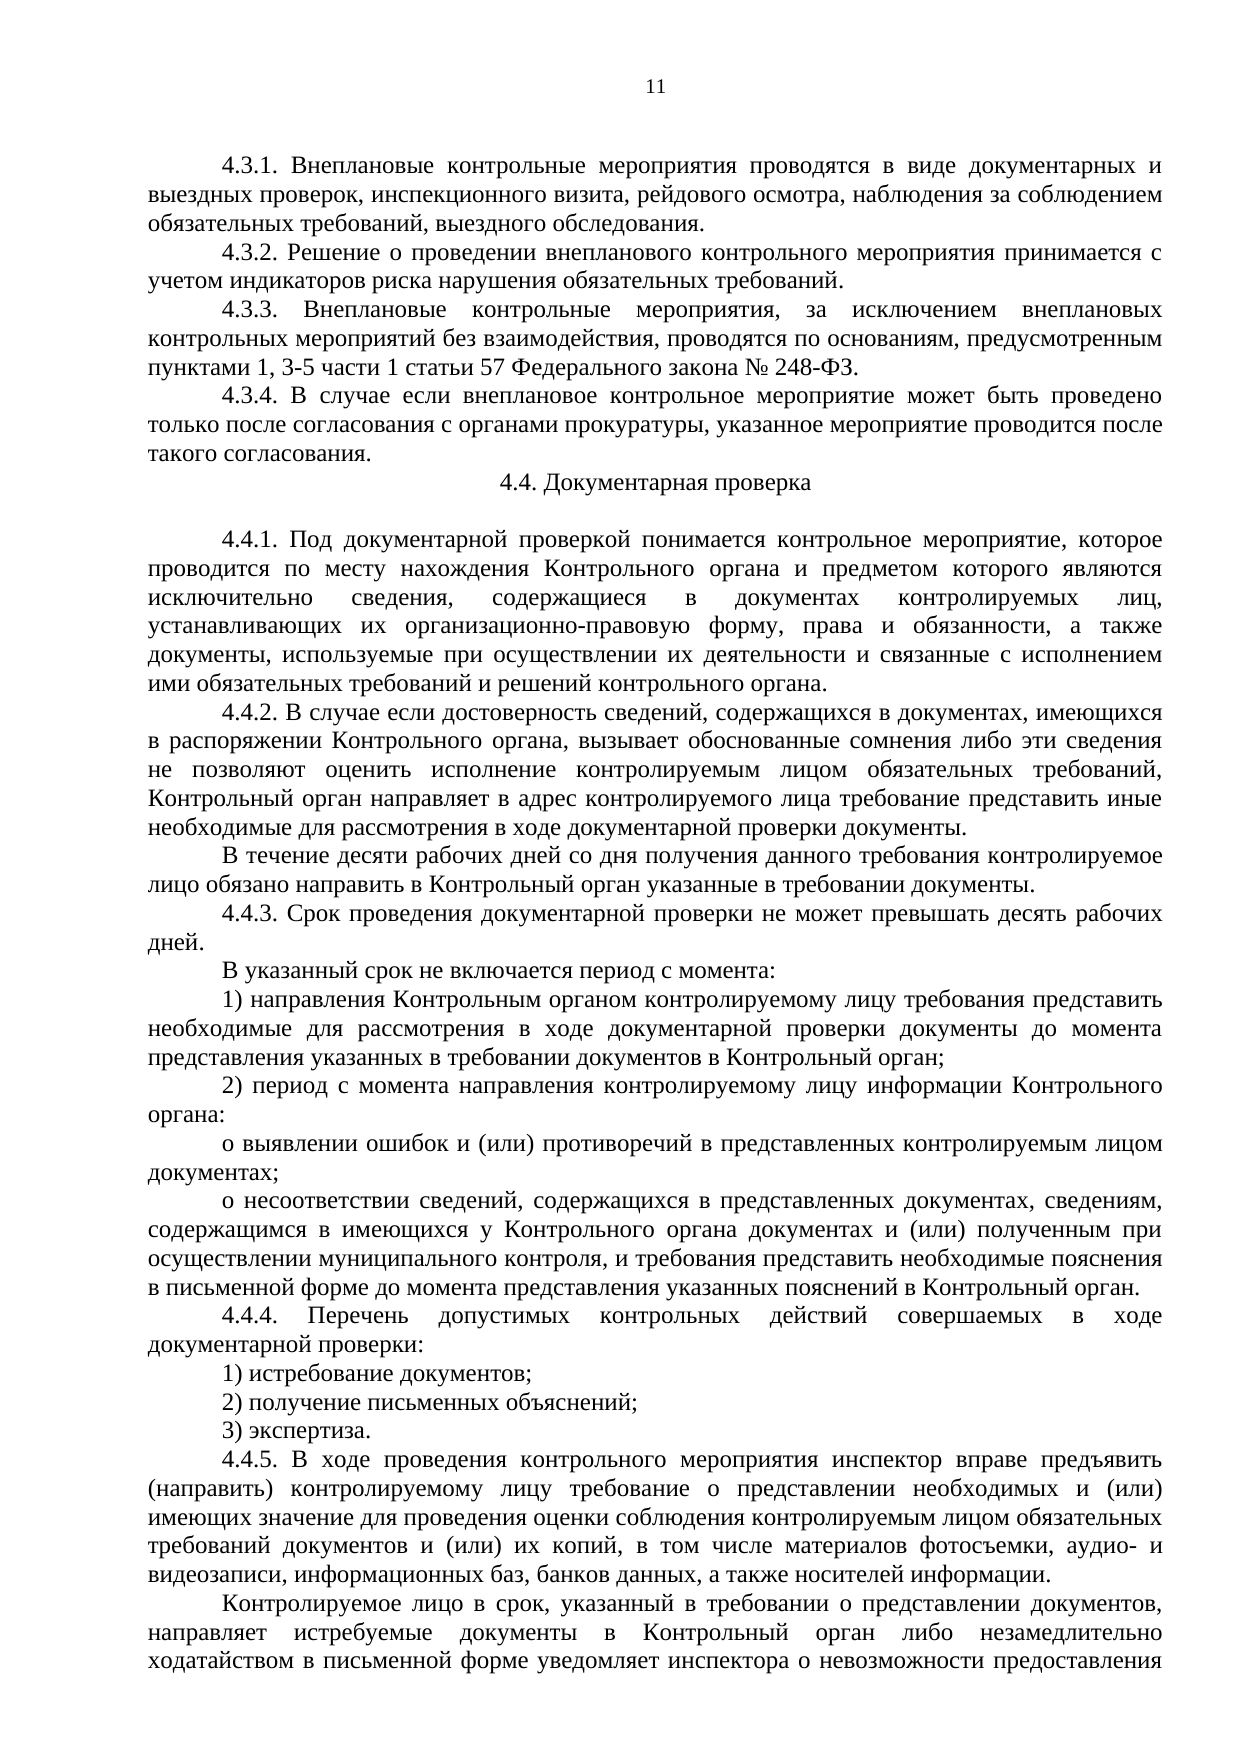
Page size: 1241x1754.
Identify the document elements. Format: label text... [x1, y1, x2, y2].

text 2) получение письменных объяснений; [148, 1387, 1163, 1416]
text 4.3.3. Внеплановые контрольные мероприятия, за исключением внеплановых контрольных мероприятий без взаимодействия, проводятся по основаниям, предусмотренным пунктами 1, 3-5 части 1 статьи 57 Федерального закона № 248-ФЗ. [148, 294, 1163, 381]
list 4.4.4. Перечень допустимых контрольных действий совершаемых в ходе документарной проверки: [148, 1301, 1163, 1358]
list о несоответствии сведений, содержащихся в представленных документах, сведениям, содержащимся в имеющихся у Контрольного органа документах и (или) полученным при осуществлении муниципального контроля, и требования представить необходимые пояснения в письменной форме до момента представления указанных пояснений в Контрольный орган. [148, 1186, 1163, 1301]
list 4.3.1. Внеплановые контрольные мероприятия проводятся в виде документарных и выездных проверок, инспекционного визита, рейдового осмотра, наблюдения за соблюдением обязательных требований, выездного обследования. [148, 151, 1163, 237]
list о выявлении ошибок и (или) противоречий в представленных контролируемым лицом документах; [148, 1128, 1163, 1186]
text 4.4.2. В случае если достоверность сведений, содержащихся в документах, имеющихся в распоряжении Контрольного органа, вызывает обоснованные сомнения либо эти сведения не позволяют оценить исполнение контролируемым лицом обязательных требований, Контрольный орган направляет в адрес контролируемого лица требование представить иные необходимые для рассмотрения в ходе документарной проверки документы. [148, 697, 1163, 841]
text В течение десяти рабочих дней со дня получения данного требования контролируемое лицо обязано направить в Контрольный орган указанные в требовании документы. [148, 841, 1163, 898]
list 4.3.2. Решение о проведении внепланового контрольного мероприятия принимается с учетом индикаторов риска нарушения обязательных требований. [148, 237, 1163, 294]
text 4.3.4. В случае если внеплановое контрольное мероприятие может быть проведено только после согласования с органами прокуратуры, указанное мероприятие проводится после такого согласования. [148, 381, 1163, 467]
text 3) экспертиза. [148, 1416, 1163, 1444]
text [148, 1588, 1163, 1674]
text 4.4. Документарная проверка [148, 467, 1163, 496]
list 4.4.1. Под документарной проверкой понимается контрольное мероприятие, которое проводится по месту нахождения Контрольного органа и предметом которого являются исключительно сведения, содержащиеся в документах контролируемых лиц, устанавливающих их организационно-правовую форму, права и обязанности, а также документы, используемые при осуществлении их деятельности и связанные с исполнением ими обязательных требований и решений контрольного органа. [148, 524, 1163, 697]
list 4.4.3. Срок проведения документарной проверки не может превышать десять рабочих дней. [148, 898, 1163, 956]
text 1) истребование документов; [148, 1358, 1163, 1387]
list В указанный срок не включается период с момента: [148, 956, 1163, 984]
list 1) направления Контрольным органом контролируемому лицу требования представить необходимые для рассмотрения в ходе документарной проверки документы до момента представления указанных в требовании документов в Контрольный орган; [148, 984, 1163, 1071]
list 2) период с момента направления контролируемому лицу информации Контрольного органа: [148, 1071, 1163, 1128]
text 4.4.5. В ходе проведения контрольного мероприятия инспектор вправе предъявить (направить) контролируемому лицу требование о представлении необходимых и (или) имеющих значение для проведения оценки соблюдения контролируемым лицом обязательных требований документов и (или) их копий, в том числе материалов фотосъемки, аудио- и видеозаписи, информационных баз, банков данных, а также носителей информации. [148, 1444, 1163, 1588]
